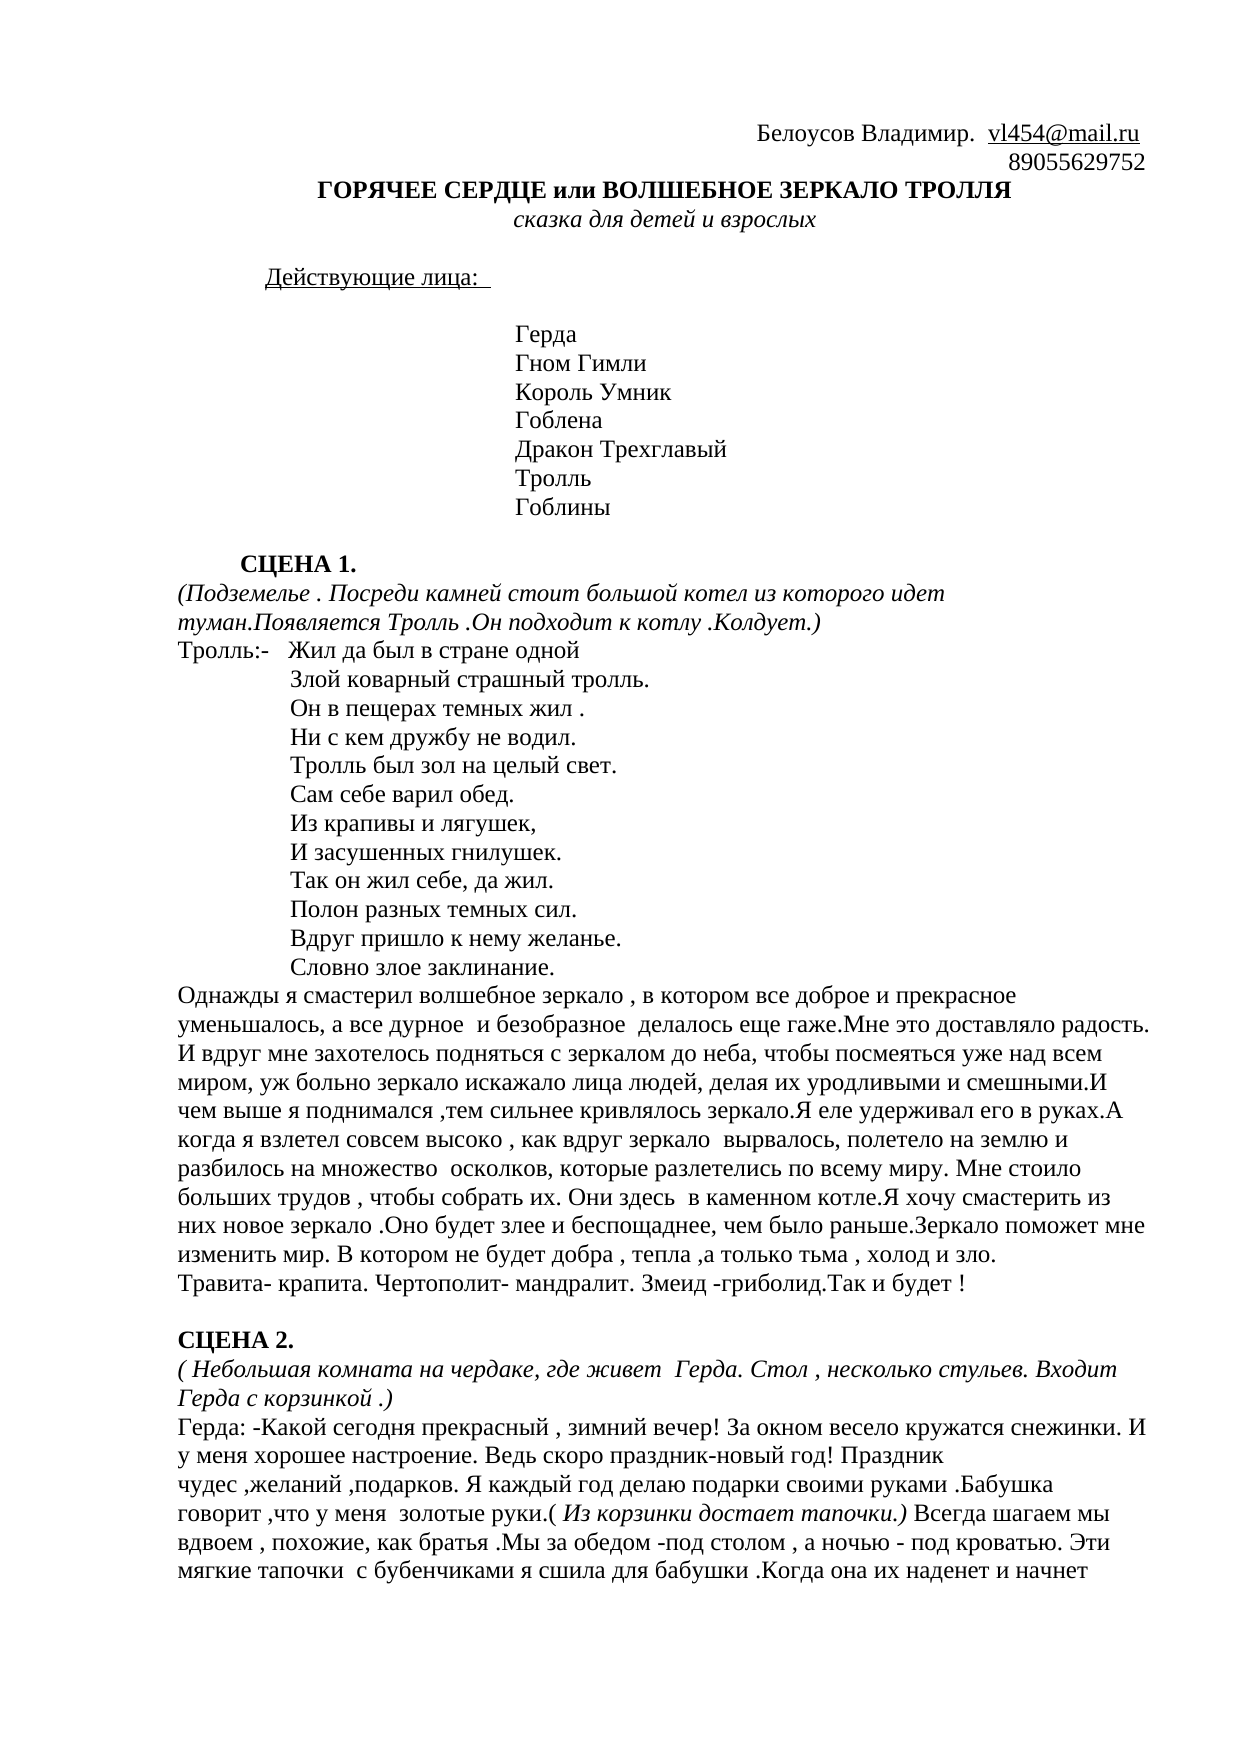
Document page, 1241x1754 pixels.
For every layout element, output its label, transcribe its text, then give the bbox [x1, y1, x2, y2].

text Словно злое заклинание. [177, 952, 1152, 981]
text ( Небольшая комната на чердаке, где живет Герда. Стол , несколько стульев. Входит Герда с корзинкой .) [177, 1354, 1152, 1412]
text ГОРЯЧЕЕ СЕРДЦЕ или ВОЛШЕБНОЕ ЗЕРКАЛО ТРОЛЛЯ [177, 176, 1152, 204]
text (Подземелье . Посреди камней стоит большой котел из которого идет туман.Появляется Тролль .Он подходит к котлу .Колдует.) [177, 578, 1152, 636]
text СЦЕНА 1. [177, 549, 1152, 578]
text Король Умник [177, 377, 1152, 406]
text Гном Гимли [177, 348, 1152, 377]
text Вдруг пришло к нему желанье. [177, 923, 1152, 952]
text Однажды я смастерил волшебное зеркало , в котором все доброе и прекрасное уменьшалось, а все дурное и безобразное делалось еще гаже.Мне это доставляло радость. И вдруг мне захотелось подняться с зеркалом до неба, чтобы посмеяться уже над всем миром, уж больно зеркало искажало лица людей, делая их уродливыми и смешными.И чем выше я поднимался ,тем сильнее кривлялось зеркало.Я еле удерживал его в руках.А когда я взлетел совсем высоко , как вдруг зеркало вырвалось, полетело на землю и разбилось на множество осколков, которые разлетелись по всему миру. Мне стоило больших трудов , чтобы собрать их. Они здесь в каменном котле.Я хочу смастерить из них новое зеркало .Оно будет злее и беспощаднее, чем было раньше.Зеркало поможет мне изменить мир. В котором не будет добра , тепла ,а только тьма , холод и зло. [177, 981, 1152, 1268]
text Гоблена [177, 406, 1152, 434]
text Действующие лица: [177, 262, 1152, 291]
text Он в пещерах темных жил . [177, 693, 1152, 722]
text Ни с кем дружбу не водил. [177, 722, 1152, 751]
text СЦЕНА 2. [177, 1326, 1152, 1354]
text Полон разных темных сил. [177, 894, 1152, 923]
text Белоусов Владимир. vl454@mail.ru [177, 118, 1152, 147]
text Дракон Трехглавый [177, 434, 1152, 463]
text Герда [177, 319, 1152, 348]
text сказка для детей и взрослых [177, 204, 1152, 233]
text Сам себе варил обед. [177, 779, 1152, 808]
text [177, 1412, 1152, 1584]
text И засушенных гнилушек. [177, 837, 1152, 866]
text 89055629752 [177, 147, 1152, 176]
text Гоблины [177, 492, 1152, 521]
text Тролль был зол на целый свет. [177, 751, 1152, 779]
text Из крапивы и лягушек, [177, 808, 1152, 837]
text Злой коварный страшный тролль. [177, 664, 1152, 693]
text Тролль [177, 463, 1152, 492]
text Тролль:- Жил да был в стране одной [177, 636, 1152, 664]
text Так он жил себе, да жил. [177, 866, 1152, 894]
text Травита- крапита. Чертополит- мандралит. Змеид -гриболид.Так и будет ! [177, 1268, 1152, 1297]
